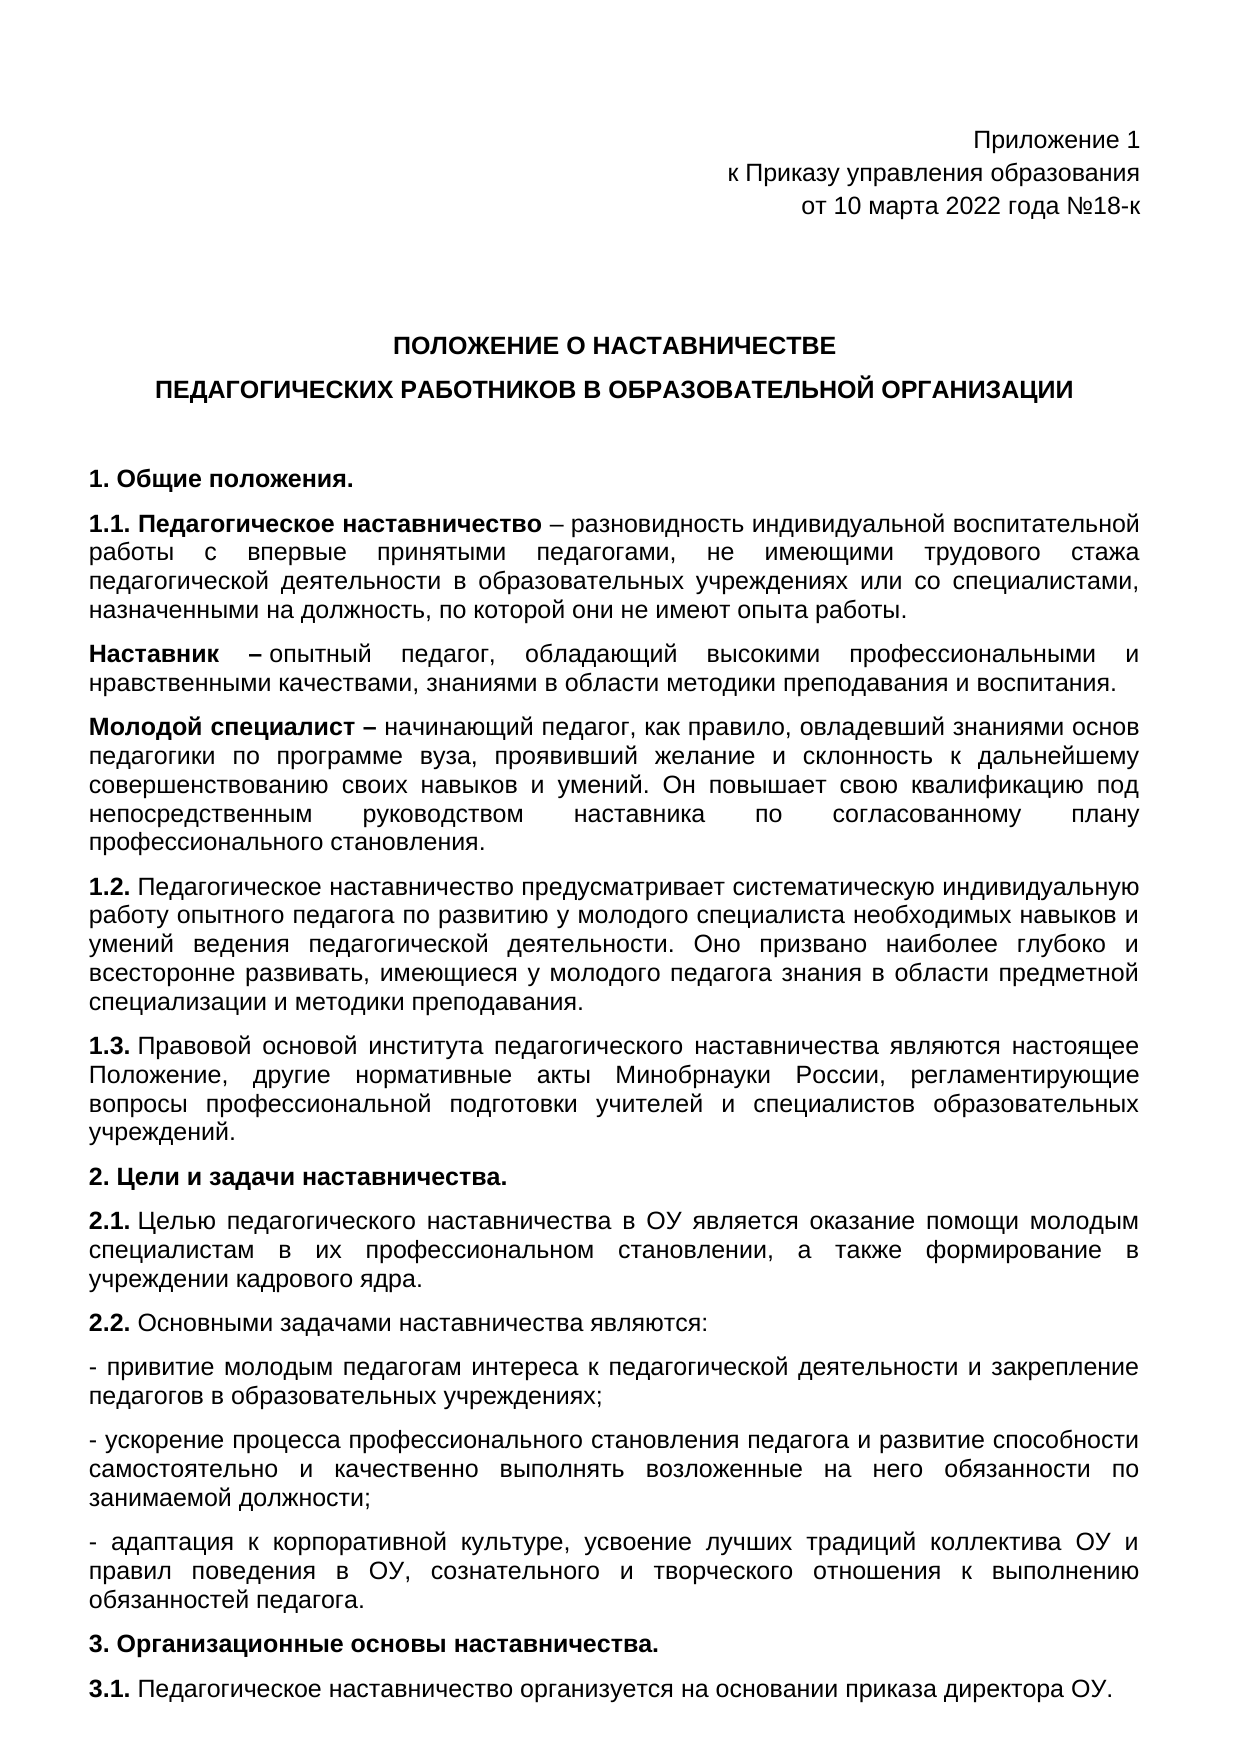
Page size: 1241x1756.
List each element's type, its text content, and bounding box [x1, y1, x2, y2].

text ПЕДАГОГИЧЕСКИХ РАБОТНИКОВ В ОБРАЗОВАТЕЛЬНОЙ ОРГАНИЗАЦИИ [89, 375, 1140, 404]
text 3.1. Педагогическое наставничество организуется на основании приказа директора ОУ. [89, 1673, 1140, 1702]
text - адаптация к корпоративной культуре, усвоение лучших традиций коллектива ОУ и правил поведения в ОУ, сознательного и творческого отношения к выполнению обязанностей педагога. [89, 1527, 1140, 1613]
text Наставник – опытный педагог, обладающий высокими профессиональными и нравственными качествами, знаниями в области методики преподавания и воспитания. [89, 639, 1140, 697]
text 2. Цели и задачи наставничества. [89, 1162, 1140, 1190]
text - ускорение процесса профессионального становления педагога и развитие способности самостоятельно и качественно выполнять возложенные на него обязанности по занимаемой должности; [89, 1425, 1140, 1512]
text 1.3. Правовой основой института педагогического наставничества являются настоящее Положение, другие нормативные акты Минобрнауки России, регламентирующие вопросы профессиональной подготовки учителей и специалистов образовательных учреждений. [89, 1031, 1140, 1146]
text ПОЛОЖЕНИЕ О НАСТАВНИЧЕСТВЕ [89, 331, 1140, 360]
text Приложение 1 [89, 125, 1140, 154]
text 2.1. Целью педагогического наставничества в ОУ является оказание помощи молодым специалистам в их профессиональном становлении, а также формирование в учреждении кадрового ядра. [89, 1206, 1140, 1292]
text 1.2. Педагогическое наставничество предусматривает систематическую индивидуальную работу опытного педагога по развитию у молодого специалиста необходимых навыков и умений ведения педагогической деятельности. Оно призвано наиболее глубоко и всесторонне развивать, имеющиеся у молодого педагога знания в области предметной специализации и методики преподавания. [89, 872, 1140, 1015]
text 1.1. Педагогическое наставничество – разновидность индивидуальной воспитательной работы с впервые принятыми педагогами, не имеющими трудового стажа педагогической деятельности в образовательных учреждениях или со специалистами, назначенными на должность, по которой они не имеют опыта работы. [89, 508, 1140, 623]
text Молодой специалист – начинающий педагог, как правило, овладевший знаниями основ педагогики по программе вуза, проявивший желание и склонность к дальнейшему совершенствованию своих навыков и умений. Он повышает свою квалификацию под непосредственным руководством наставника по согласованному плану профессионального становления. [89, 712, 1140, 856]
text 1. Общие положения. [89, 464, 1140, 493]
text от 10 марта 2022 года №18-к [89, 191, 1140, 220]
text - привитие молодым педагогам интереса к педагогической деятельности и закрепление педагогов в образовательных учреждениях; [89, 1352, 1140, 1410]
text 2.2. Основными задачами наставничества являются: [89, 1308, 1140, 1337]
text к Приказу управления образования [89, 158, 1140, 187]
text 3. Организационные основы наставничества. [89, 1629, 1140, 1658]
